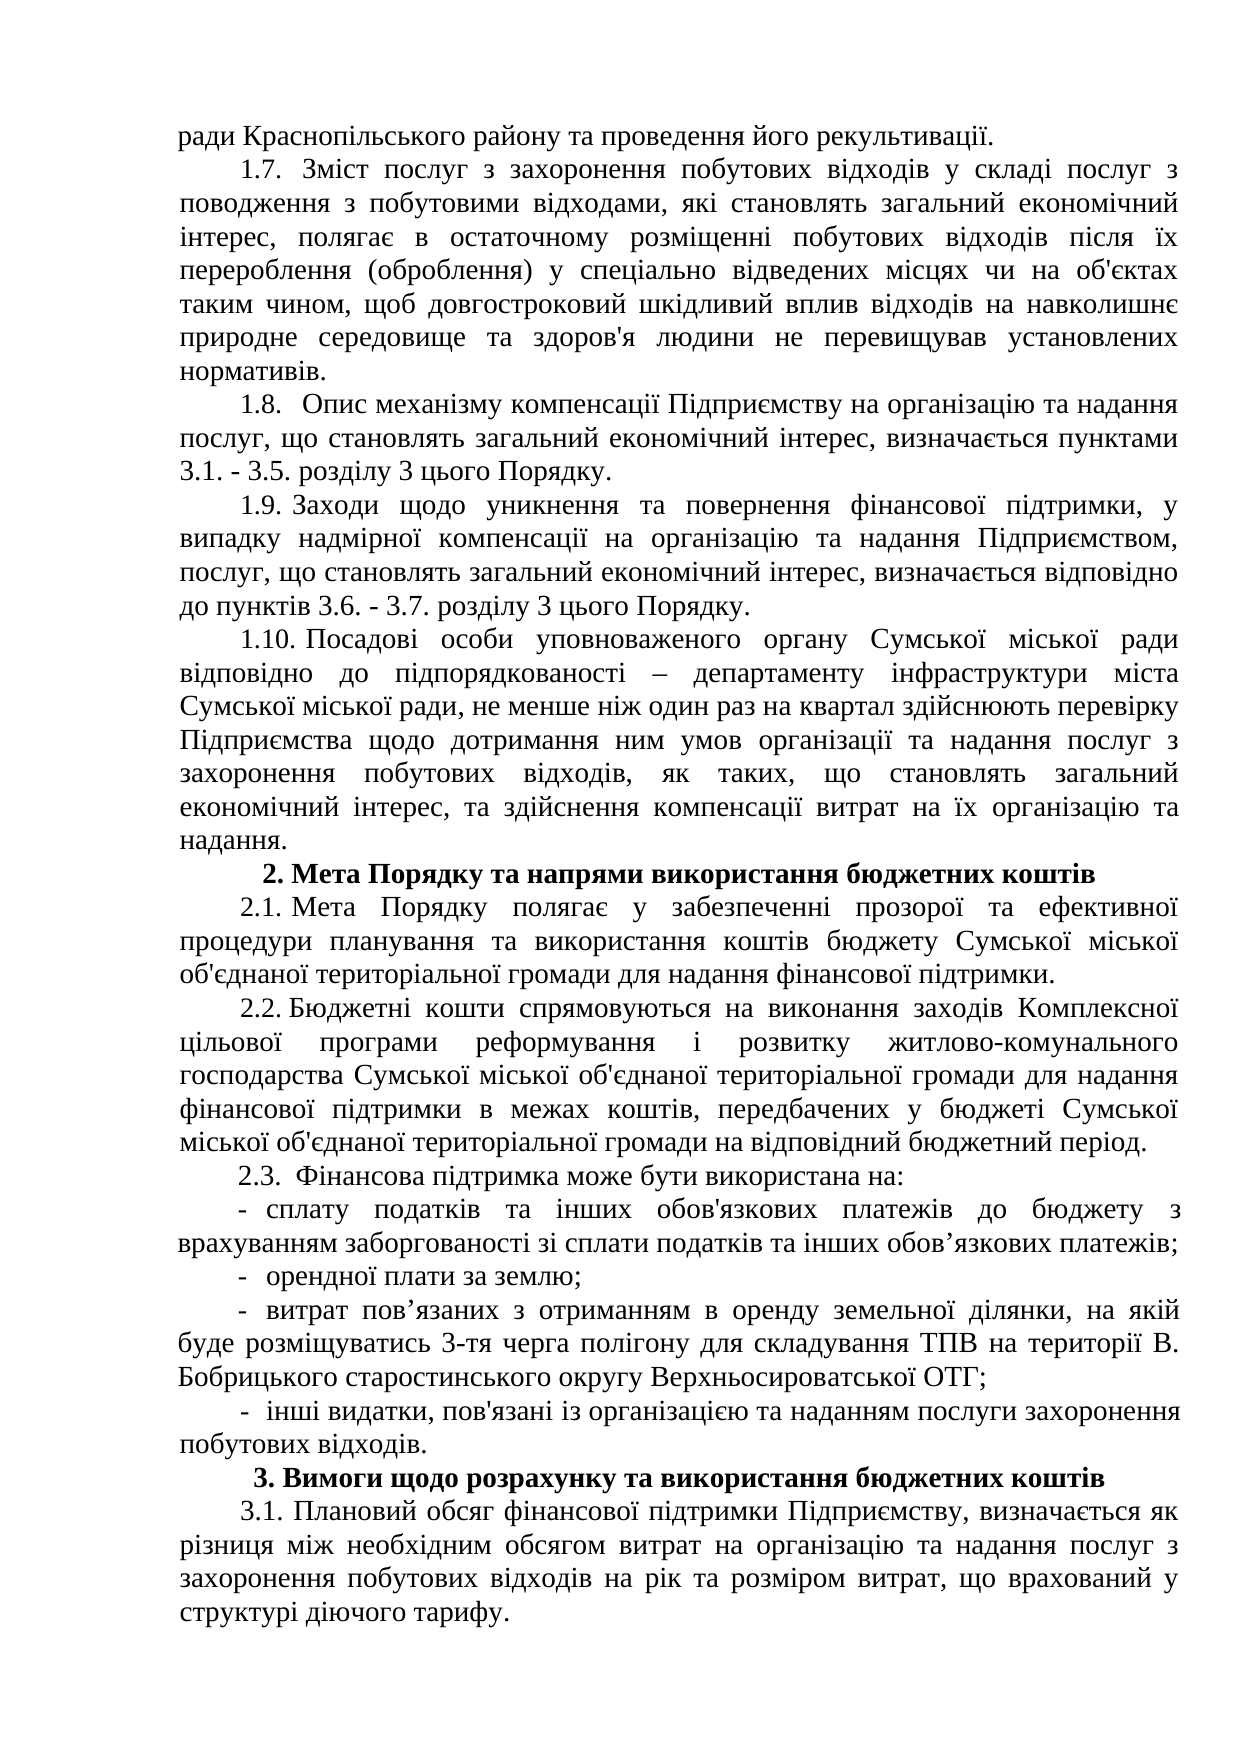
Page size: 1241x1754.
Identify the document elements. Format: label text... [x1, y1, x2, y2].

list Фінансова підтримка може бути використана на: [238, 1158, 1181, 1191]
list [177, 118, 1179, 152]
list орендної плати за землю; [177, 1258, 1181, 1292]
list Зміст послуг з захоронення побутових відходів у складі послуг з поводження з побутовими відходами, які становлять загальний економічний інтерес, полягає в остаточному розміщенні побутових відходів після їх перероблення (оброблення) у спеціально відведених місцях чи на об'єктах таким чином, щоб довгостроковий шкідливий вплив відходів на навколишнє природне середовище та здоров'я людини не перевищував установлених нормативів. [179, 152, 1179, 386]
list Посадові особи уповноваженого органу Сумської міської ради відповідно до підпорядкованості – департаменту інфраструктури міста Сумської міської ради, не менше ніж один раз на квартал здійснюють перевірку Підприємства щодо дотримання ним умов організації та надання послуг з захоронення побутових відходів, як таких, що становлять загальний економічний інтерес, та здійснення компенсації витрат на їх організацію та надання. [179, 621, 1179, 856]
text 2. Мета Порядку та напрями використання бюджетних коштів [177, 856, 1181, 889]
text 3.1. Плановий обсяг фінансової підтримки Підприємству, визначається як різниця між необхідним обсягом витрат на організацію та надання послуг з захоронення побутових відходів на рік та розміром витрат, що врахований у структурі діючого тарифу. [179, 1493, 1179, 1627]
list Мета Порядку полягає у забезпеченні прозорої та ефективної процедури планування та використання коштів бюджету Сумської міської об'єднаної територіальної громади для надання фінансової підтримки. [179, 889, 1179, 990]
list сплату податків та інших обов'язкових платежів до бюджету з врахуванням заборгованості зі сплати податків та інших обов’язкових платежів; [177, 1191, 1181, 1258]
list інші видатки, пов'язані із організацією та наданням послуги захоронення побутових відходів. [179, 1393, 1181, 1460]
list витрат пов’язаних з отриманням в оренду земельної ділянки, на якій буде розміщуватись 3-тя черга полігону для складування ТПВ на території В. Бобрицького старостинського округу Верхньосироватської ОТГ; [177, 1292, 1181, 1393]
list Заходи щодо уникнення та повернення фінансової підтримки, у випадку надмірної компенсації на організацію та надання Підприємством, послуг, що становлять загальний економічний інтерес, визначається відповідно до пунктів 3.6. - 3.7. розділу 3 цього Порядку. [179, 487, 1179, 621]
text 3. Вимоги щодо розрахунку та використання бюджетних коштів [177, 1460, 1181, 1493]
list Бюджетні кошти спрямовуються на виконання заходів Комплексної цільової програми реформування і розвитку житлово-комунального господарства Сумської міської об'єднаної територіальної громади для надання фінансової підтримки в межах коштів, передбачених у бюджеті Сумської міської об'єднаної територіальної громади на відповідний бюджетний період. [179, 990, 1179, 1158]
list Опис механізму компенсації Підприємству на організацію та надання послуг, що становлять загальний економічний інтерес, визначається пунктами 3.1. - 3.5. розділу 3 цього Порядку. [179, 386, 1179, 487]
